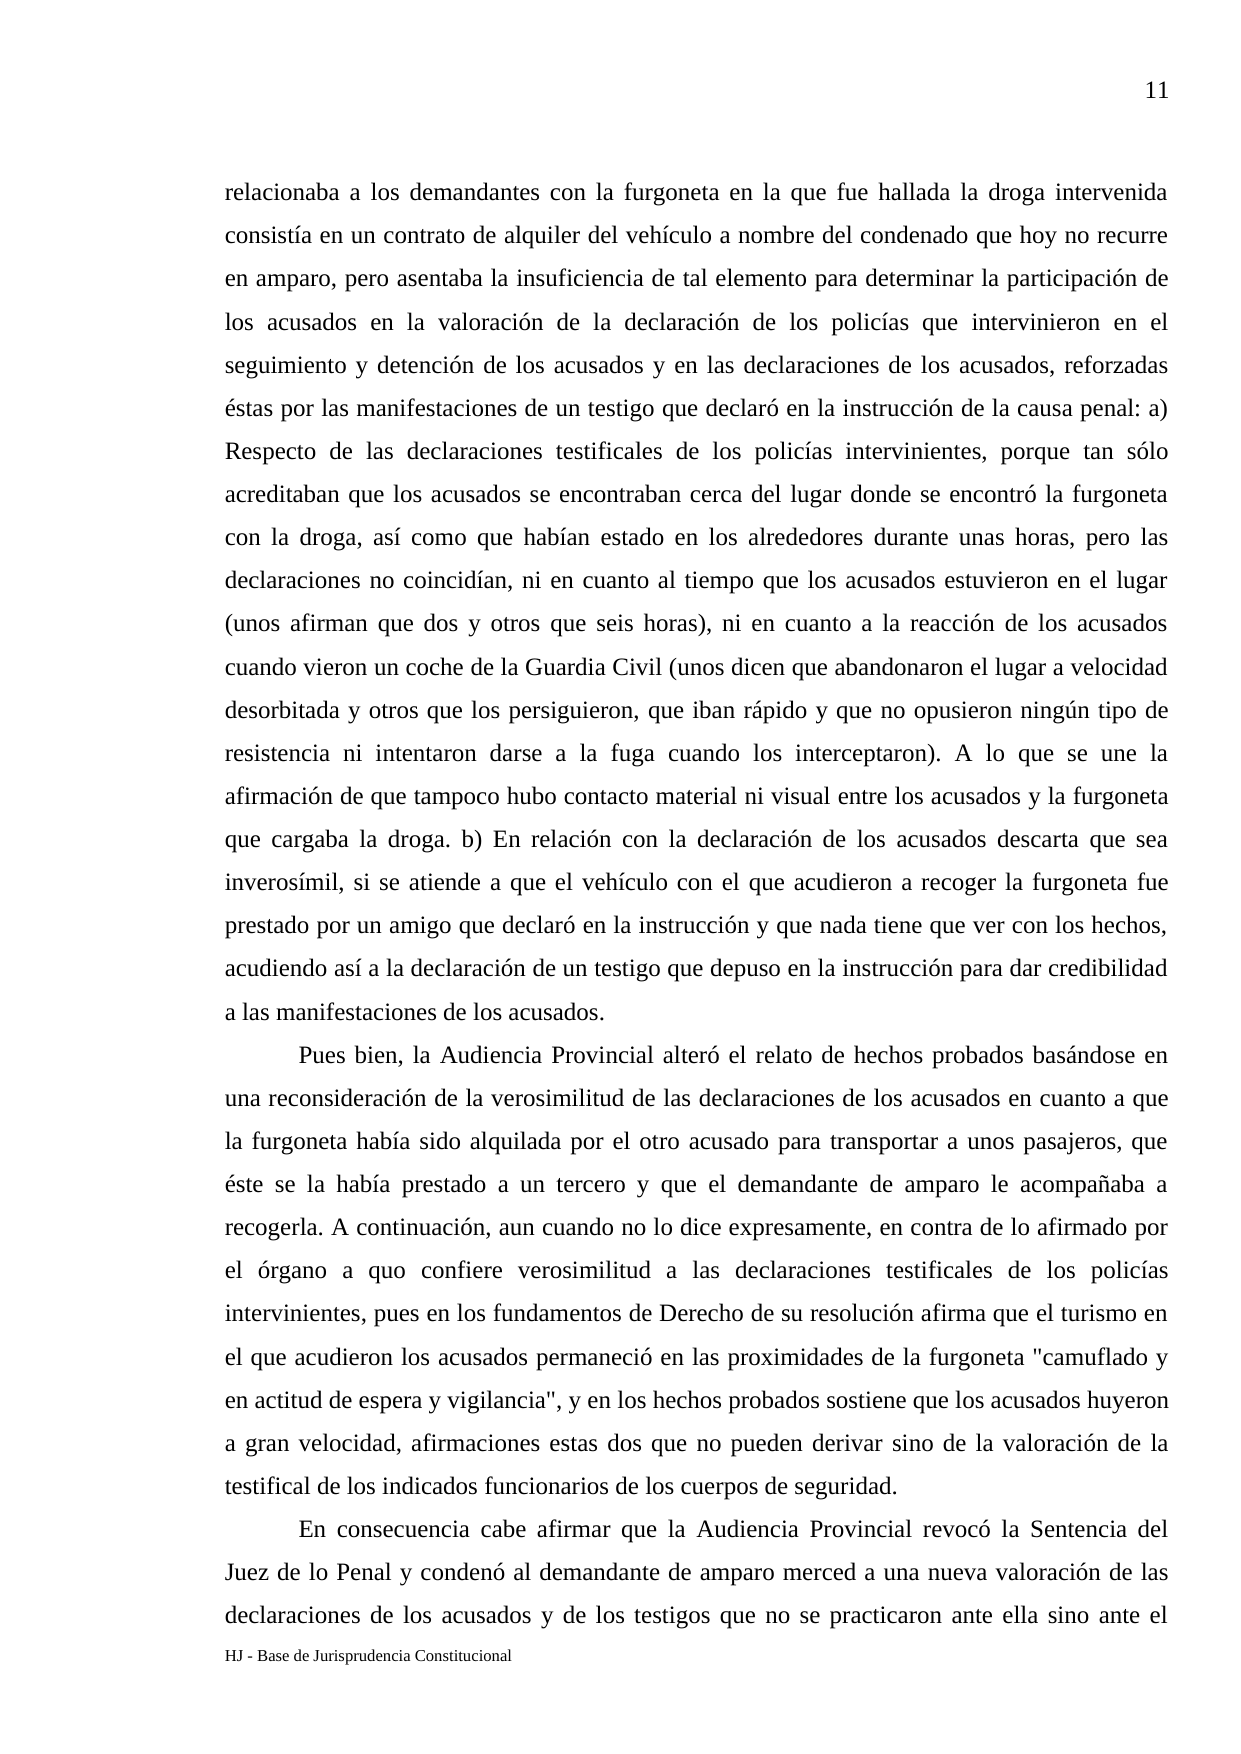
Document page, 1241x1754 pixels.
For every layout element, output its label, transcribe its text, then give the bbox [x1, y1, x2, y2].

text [224, 1514, 1169, 1629]
text Pues bien, la Audiencia Provincial alteró el relato de hechos probados basándose en una reconsideración de la verosimilitud de las declaraciones de los acusados en cuanto a que la furgoneta había sido alquilada por el otro acusado para transportar a unos pasajeros, que éste se la había prestado a un tercero y que el demandante de amparo le acompañaba a recogerla. A continuación, aun cuando no lo dice expresamente, en contra de lo afirmado por el órgano a quo confiere verosimilitud a las declaraciones testificales de los policías intervinientes, pues en los fundamentos de Derecho de su resolución afirma que el turismo en el que acudieron los acusados permaneció en las proximidades de la furgoneta "camuflado y en actitud de espera y vigilancia", y en los hechos probados sostiene que los acusados huyeron a gran velocidad, afirmaciones estas dos que no pueden derivar sino de la valoración de la testifical de los indicados funcionarios de los cuerpos de seguridad. [224, 1040, 1169, 1500]
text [224, 177, 1169, 1025]
